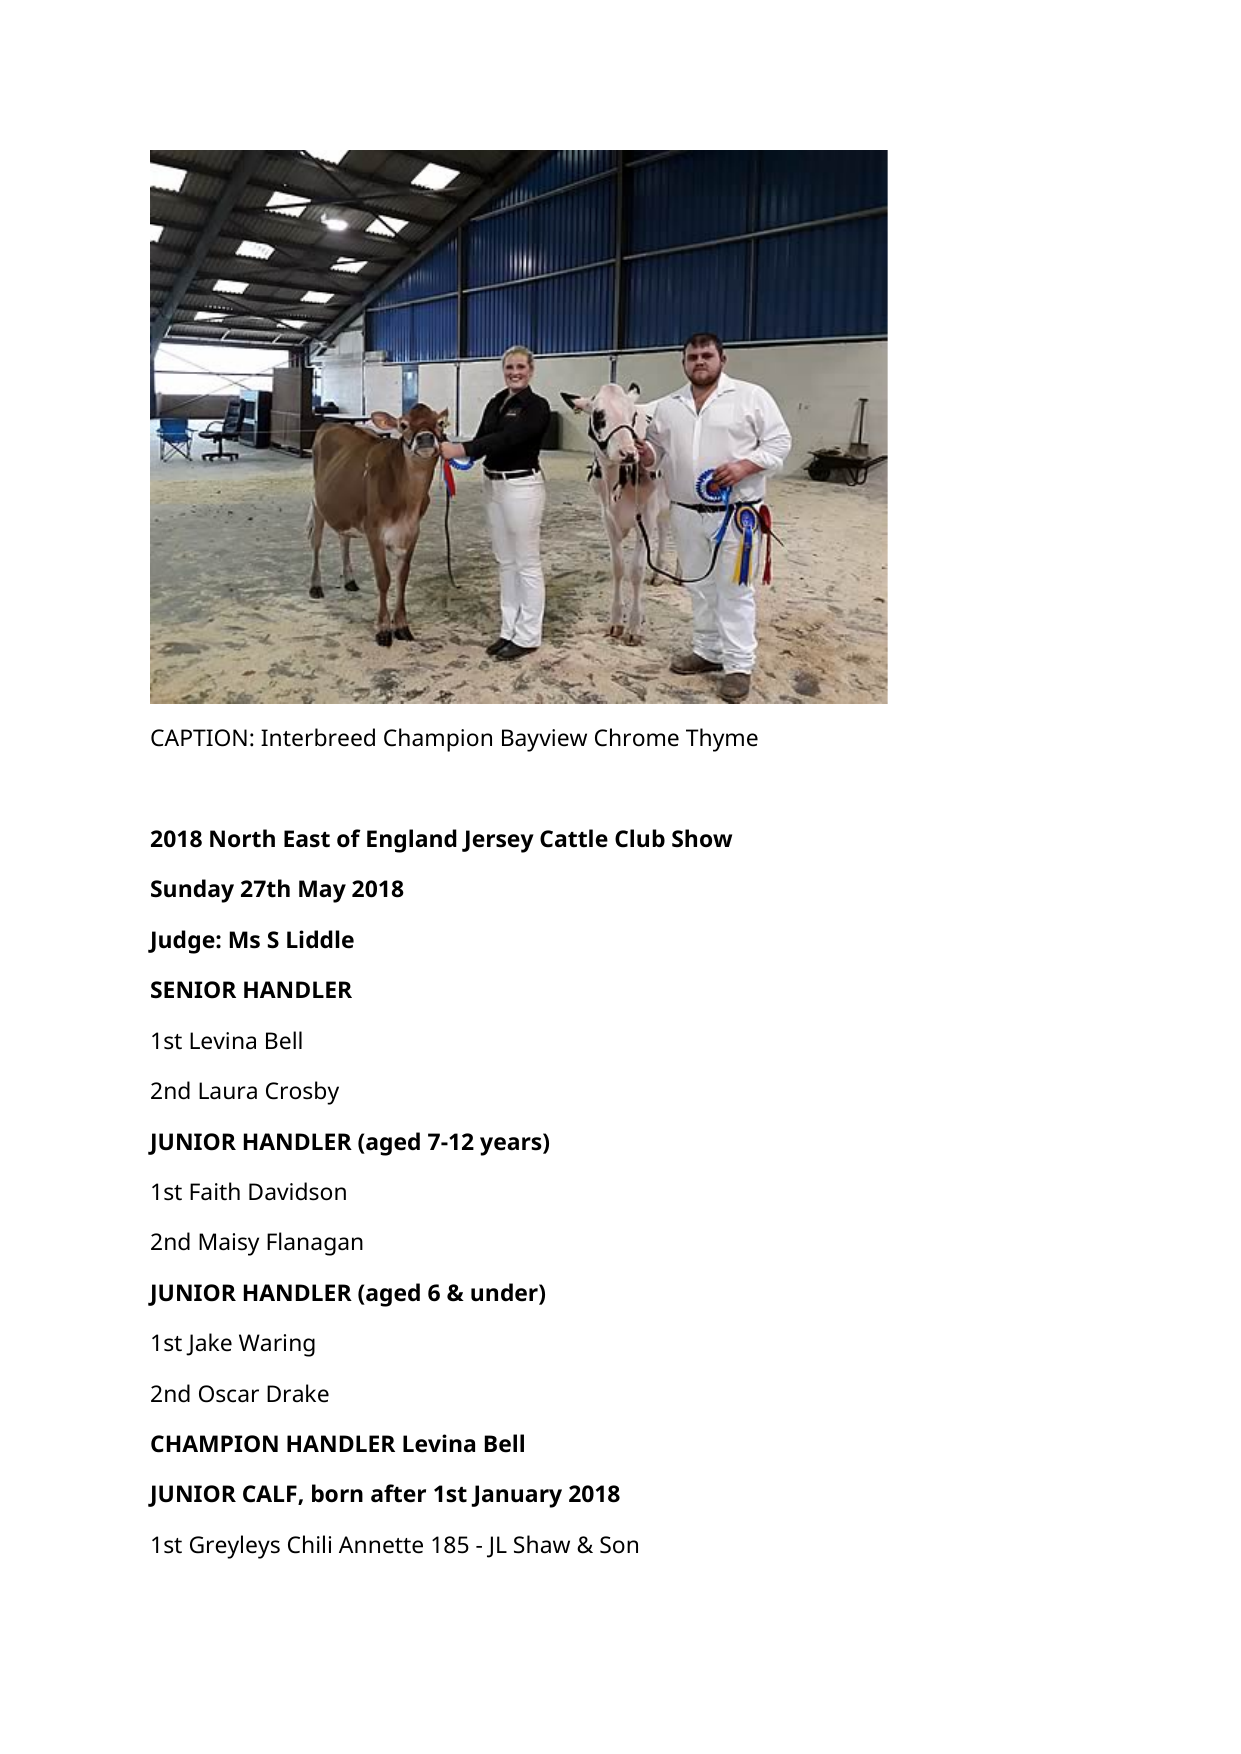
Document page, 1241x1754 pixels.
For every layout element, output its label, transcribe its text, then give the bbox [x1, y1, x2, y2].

text CHAMPION HANDLER Levina Bell [150, 1428, 1090, 1459]
text 2nd Oscar Drake [150, 1378, 1090, 1409]
text 1st Levina Bell [150, 1025, 1090, 1056]
text Sunday 27th May 2018 [150, 873, 1090, 905]
text JUNIOR CALF, born after 1st January 2018 [150, 1478, 1090, 1510]
picture [150, 150, 888, 704]
text 2nd Maisy Flanagan [150, 1226, 1090, 1258]
text JUNIOR HANDLER (aged 6 & under) [150, 1277, 1090, 1308]
text 1st Jake Waring [150, 1327, 1090, 1358]
text 2018 North East of England Jersey Cattle Club Show [150, 823, 1090, 854]
text JUNIOR HANDLER (aged 7-12 years) [150, 1126, 1090, 1157]
text SENIOR HANDLER [150, 974, 1090, 1006]
text 1st Greyleys Chili Annette 185 - JL Shaw & Son [150, 1529, 1090, 1560]
text 2nd Laura Crosby [150, 1075, 1090, 1106]
text Judge: Ms S Liddle [150, 924, 1090, 955]
text 1st Faith Davidson [150, 1176, 1090, 1207]
text CAPTION: Interbreed Champion Bayview Chrome Thyme [150, 722, 1090, 753]
